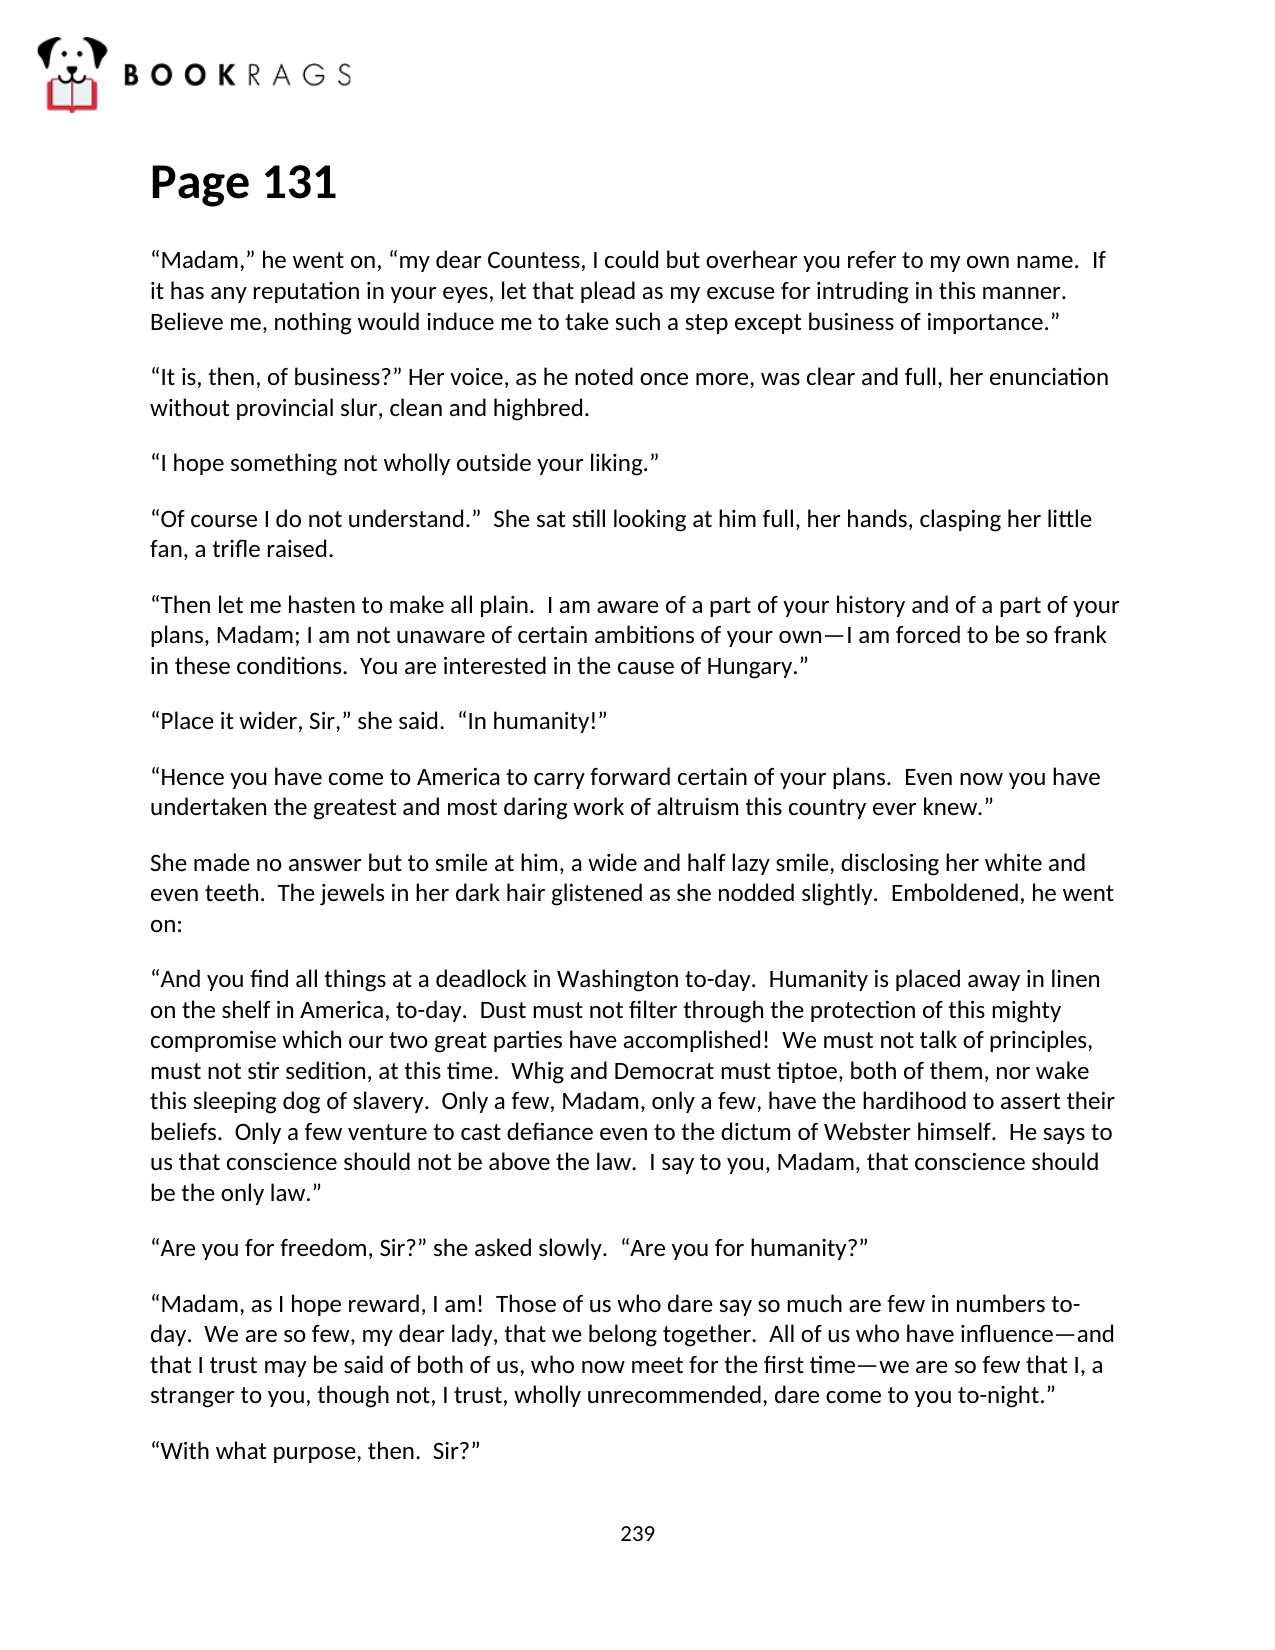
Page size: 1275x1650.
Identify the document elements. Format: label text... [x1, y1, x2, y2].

text “Madam, as I hope reward, I am! Those of us who dare say so much are few in numbers to-day. We are so few, my dear lady, that we belong together. All of us who have influence—­and that I trust may be said of both of us, who now meet for the first time—­we are so few that I, a stranger to you, though not, I trust, wholly unrecommended, dare come to you to-night.” [150, 1288, 1125, 1410]
text “Hence you have come to America to carry forward certain of your plans. Even now you have undertaken the greatest and most daring work of altruism this country ever knew.” [150, 761, 1125, 822]
text “Place it wider, Sir,” she said. “In humanity!” [150, 705, 1125, 736]
text “Are you for freedom, Sir?” she asked slowly. “Are you for humanity?” [150, 1233, 1125, 1263]
text “Of course I do not understand.” She sat still looking at him full, her hands, clasping her little fan, a trifle raised. [150, 503, 1125, 564]
text “And you find all things at a deadlock in Washington to-day. Humanity is placed away in linen on the shelf in America, to-day. Dust must not filter through the protection of this mighty compromise which our two great parties have accomplished! We must not talk of principles, must not stir sedition, at this time. Whig and Democrat must tiptoe, both of them, nor wake this sleeping dog of slavery. Only a few, Madam, only a few, have the hardihood to assert their beliefs. Only a few venture to cast defiance even to the dictum of Webster himself. He says to us that conscience should not be above the law. I say to you, Madam, that conscience should be the only law.” [150, 963, 1125, 1208]
text “I hope something not wholly outside your liking.” [150, 447, 1125, 478]
text “Madam,” he went on, “my dear Countess, I could but overhear you refer to my own name. If it has any reputation in your eyes, let that plead as my excuse for intruding in this manner. Believe me, nothing would induce me to take such a step except business of importance.” [150, 244, 1125, 336]
text “With what purpose, then. Sir?” [150, 1435, 1125, 1466]
text “It is, then, of business?” Her voice, as he noted once more, was clear and full, her enunciation without provincial slur, clean and highbred. [150, 361, 1125, 422]
text “Then let me hasten to make all plain. I am aware of a part of your history and of a part of your plans, Madam; I am not unaware of certain ambitions of your own—­I am forced to be so frank in these conditions. You are interested in the cause of Hungary.” [150, 589, 1125, 680]
picture [37, 37, 351, 113]
text Page 131 [150, 150, 1125, 211]
text She made no answer but to smile at him, a wide and half lazy smile, disclosing her white and even teeth. The jewels in her dark hair glistened as she nodded slightly. Emboldened, he went on: [150, 847, 1125, 938]
